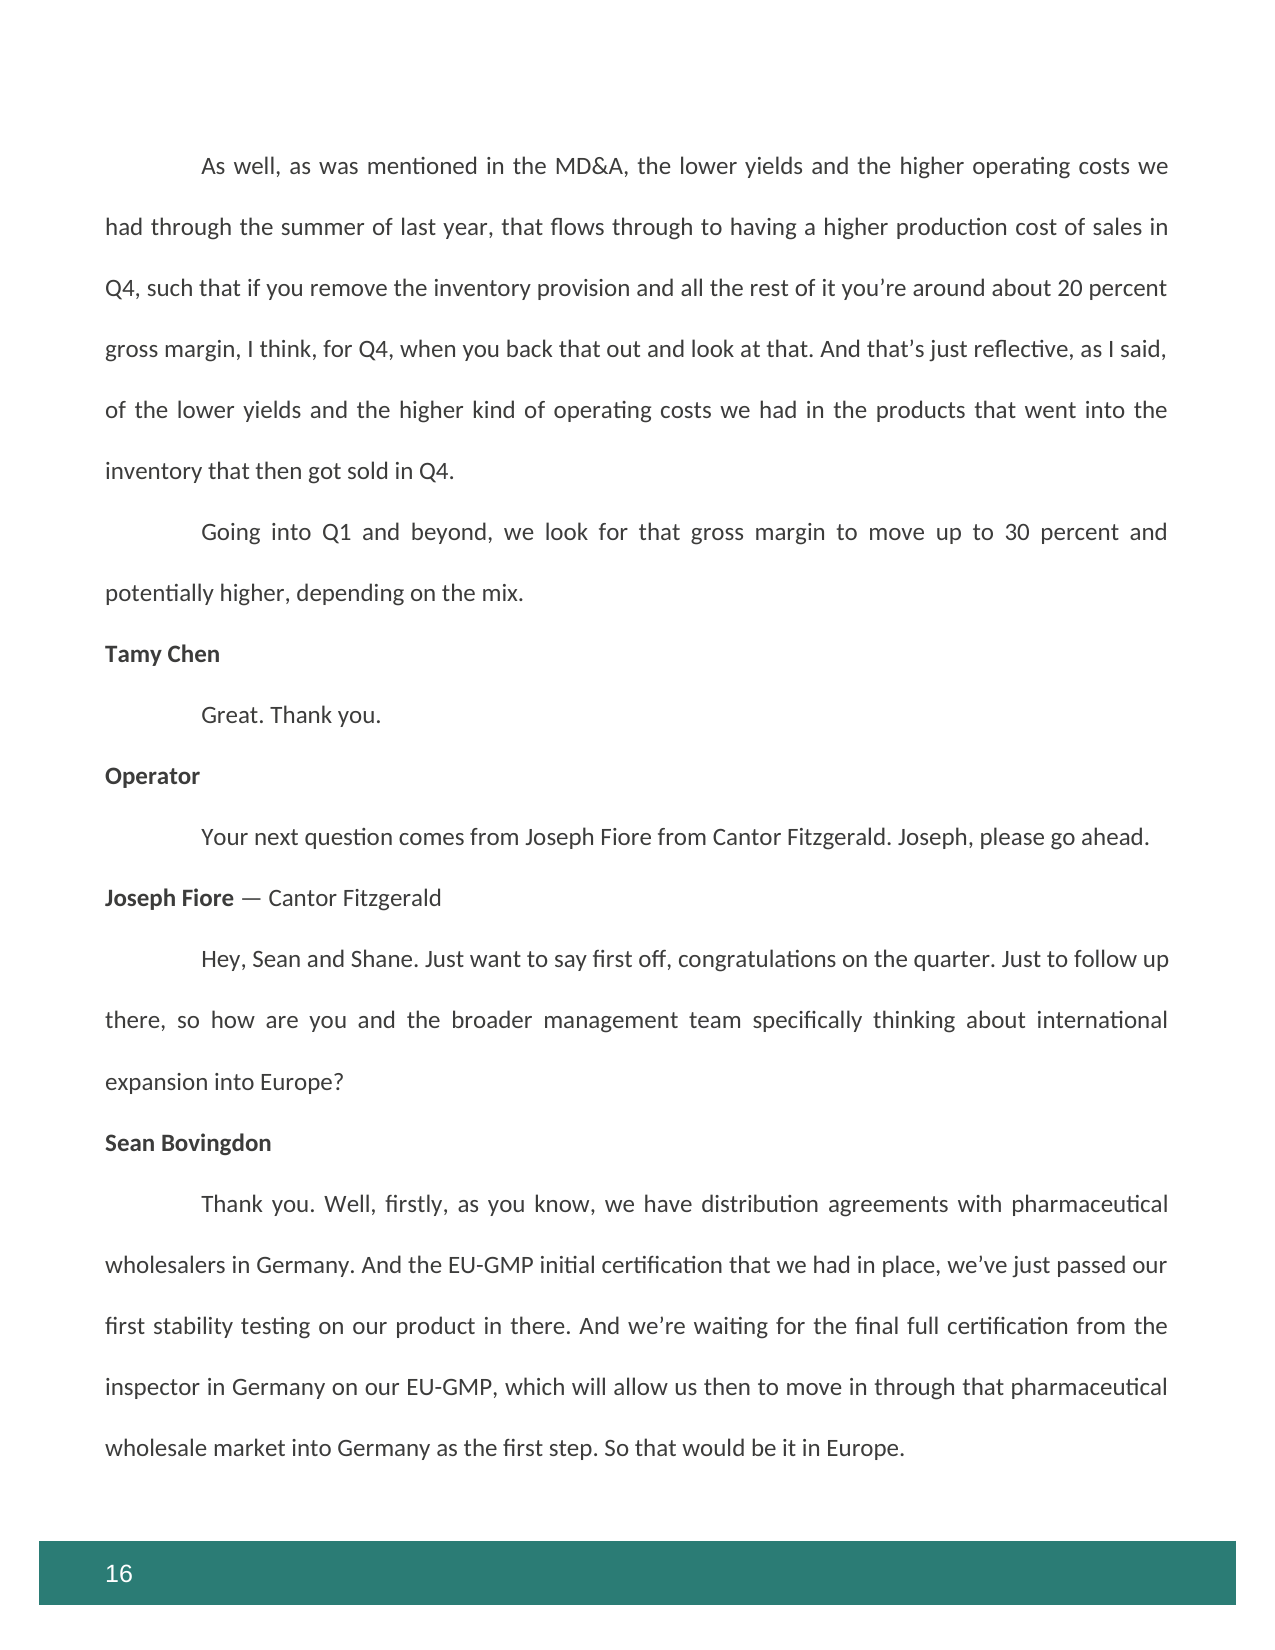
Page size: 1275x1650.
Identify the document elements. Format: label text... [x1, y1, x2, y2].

text Operator [105, 760, 1170, 791]
text Sean Bovingdon [105, 1127, 1170, 1157]
text Your next question comes from Joseph Fiore from Cantor Fitzgerald. Joseph, please go ahead. [105, 821, 1170, 852]
text Great. Thank you. [105, 699, 1170, 730]
text Joseph Fiore — Cantor Fitzgerald [105, 882, 1170, 913]
text Hey, Sean and Shane. Just want to say first off, congratulations on the quarter. Just to follow up there, so how are you and the broader management team specifically thinking about international expansion into Europe? [105, 943, 1170, 1096]
text Thank you. Well, firstly, as you know, we have distribution agreements with pharmaceutical wholesalers in Germany. And the EU-GMP initial certification that we had in place, we’ve just passed our first stability testing on our product in there. And we’re waiting for the final full certification from the inspector in Germany on our EU-GMP, which will allow us then to move in through that pharmaceutical wholesale market into Germany as the first step. So that would be it in Europe. [105, 1188, 1170, 1462]
text Tamy Chen [105, 638, 1170, 669]
text As well, as was mentioned in the MD&A, the lower yields and the higher operating costs we had through the summer of last year, that flows through to having a higher production cost of sales in Q4, such that if you remove the inventory provision and all the rest of it you’re around about 20 percent gross margin, I think, for Q4, when you back that out and look at that. And that’s just reflective, as I said, of the lower yields and the higher kind of operating costs we had in the products that went into the inventory that then got sold in Q4. [105, 150, 1170, 486]
text Going into Q1 and beyond, we look for that gross margin to move up to 30 percent and potentially higher, depending on the mix. [105, 516, 1170, 608]
